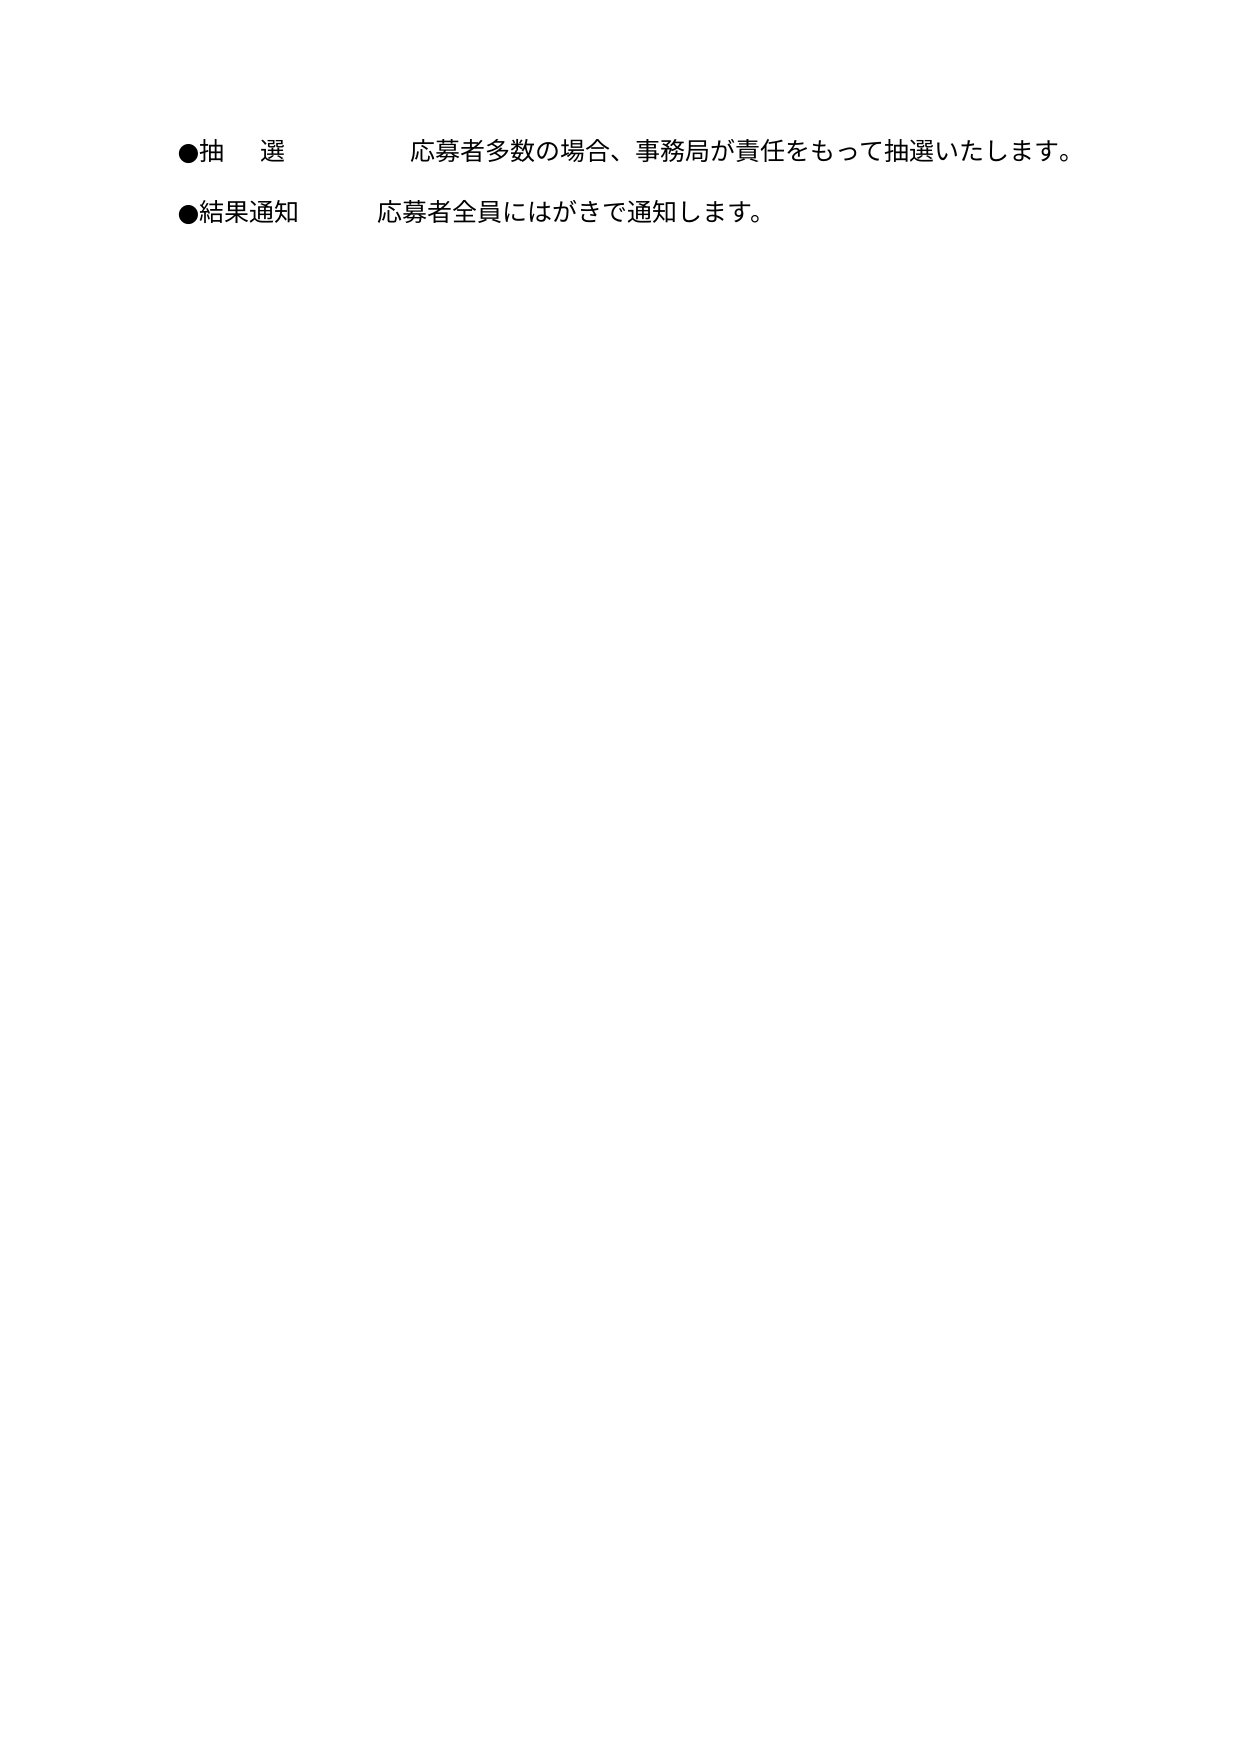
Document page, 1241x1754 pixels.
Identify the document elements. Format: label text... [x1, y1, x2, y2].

text ●抽 選 応募者多数の場合、事務局が責任をもって抽選いたします。 [177, 119, 1063, 180]
text ●結果通知 応募者全員にはがきで通知します。 [177, 180, 1063, 240]
